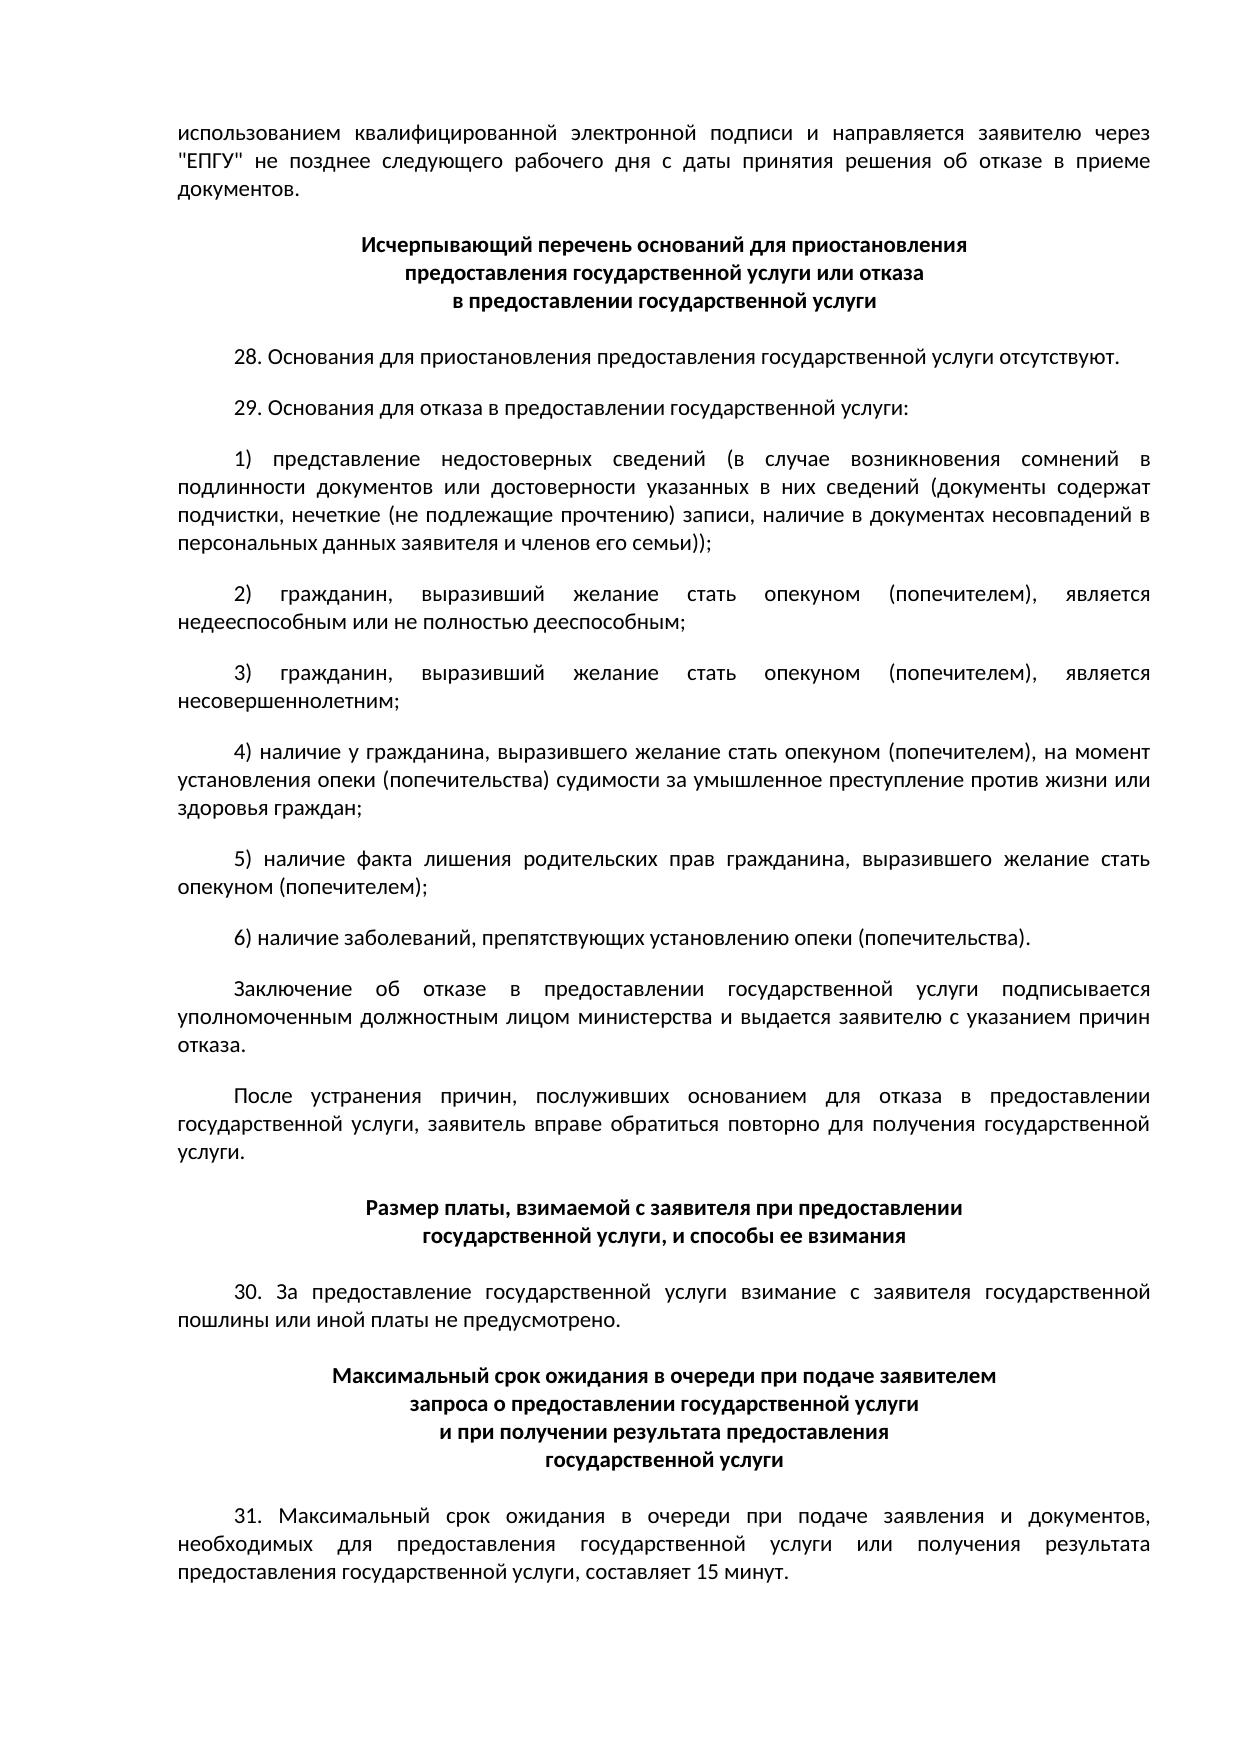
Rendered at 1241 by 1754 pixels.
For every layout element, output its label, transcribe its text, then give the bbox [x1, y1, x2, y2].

text 3) гражданин, выразивший желание стать опекуном (попечителем), является несовершеннолетним; [177, 658, 1152, 714]
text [177, 118, 1152, 202]
text 29. Основания для отказа в предоставлении государственной услуги: [177, 393, 1152, 421]
title в предоставлении государственной услуги [177, 286, 1152, 314]
text 2) гражданин, выразивший желание стать опекуном (попечителем), является недееспособным или не полностью дееспособным; [177, 579, 1152, 635]
text 30. За предоставление государственной услуги взимание с заявителя государственной пошлины или иной платы не предусмотрено. [177, 1277, 1152, 1333]
title Исчерпывающий перечень оснований для приостановления [177, 230, 1152, 258]
text 1) представление недостоверных сведений (в случае возникновения сомнений в подлинности документов или достоверности указанных в них сведений (документы содержат подчистки, нечеткие (не подлежащие прочтению) записи, наличие в документах несовпадений в персональных данных заявителя и членов его семьи)); [177, 444, 1152, 556]
text 6) наличие заболеваний, препятствующих установлению опеки (попечительства). [177, 923, 1152, 951]
text Заключение об отказе в предоставлении государственной услуги подписывается уполномоченным должностным лицом министерства и выдается заявителю с указанием причин отказа. [177, 974, 1152, 1058]
text 5) наличие факта лишения родительских прав гражданина, выразившего желание стать опекуном (попечителем); [177, 844, 1152, 900]
text После устранения причин, послуживших основанием для отказа в предоставлении государственной услуги, заявитель вправе обратиться повторно для получения государственной услуги. [177, 1081, 1152, 1165]
text 31. Максимальный срок ожидания в очереди при подаче заявления и документов, необходимых для предоставления государственной услуги или получения результата предоставления государственной услуги, составляет 15 минут. [177, 1501, 1152, 1585]
title и при получении результата предоставления [177, 1417, 1152, 1445]
title запроса о предоставлении государственной услуги [177, 1389, 1152, 1417]
title предоставления государственной услуги или отказа [177, 258, 1152, 286]
title Размер платы, взимаемой с заявителя при предоставлении [177, 1193, 1152, 1221]
title государственной услуги [177, 1445, 1152, 1473]
text 28. Основания для приостановления предоставления государственной услуги отсутствуют. [177, 342, 1152, 370]
title государственной услуги, и способы ее взимания [177, 1221, 1152, 1249]
text 4) наличие у гражданина, выразившего желание стать опекуном (попечителем), на момент установления опеки (попечительства) судимости за умышленное преступление против жизни или здоровья граждан; [177, 737, 1152, 821]
title Максимальный срок ожидания в очереди при подаче заявителем [177, 1361, 1152, 1389]
